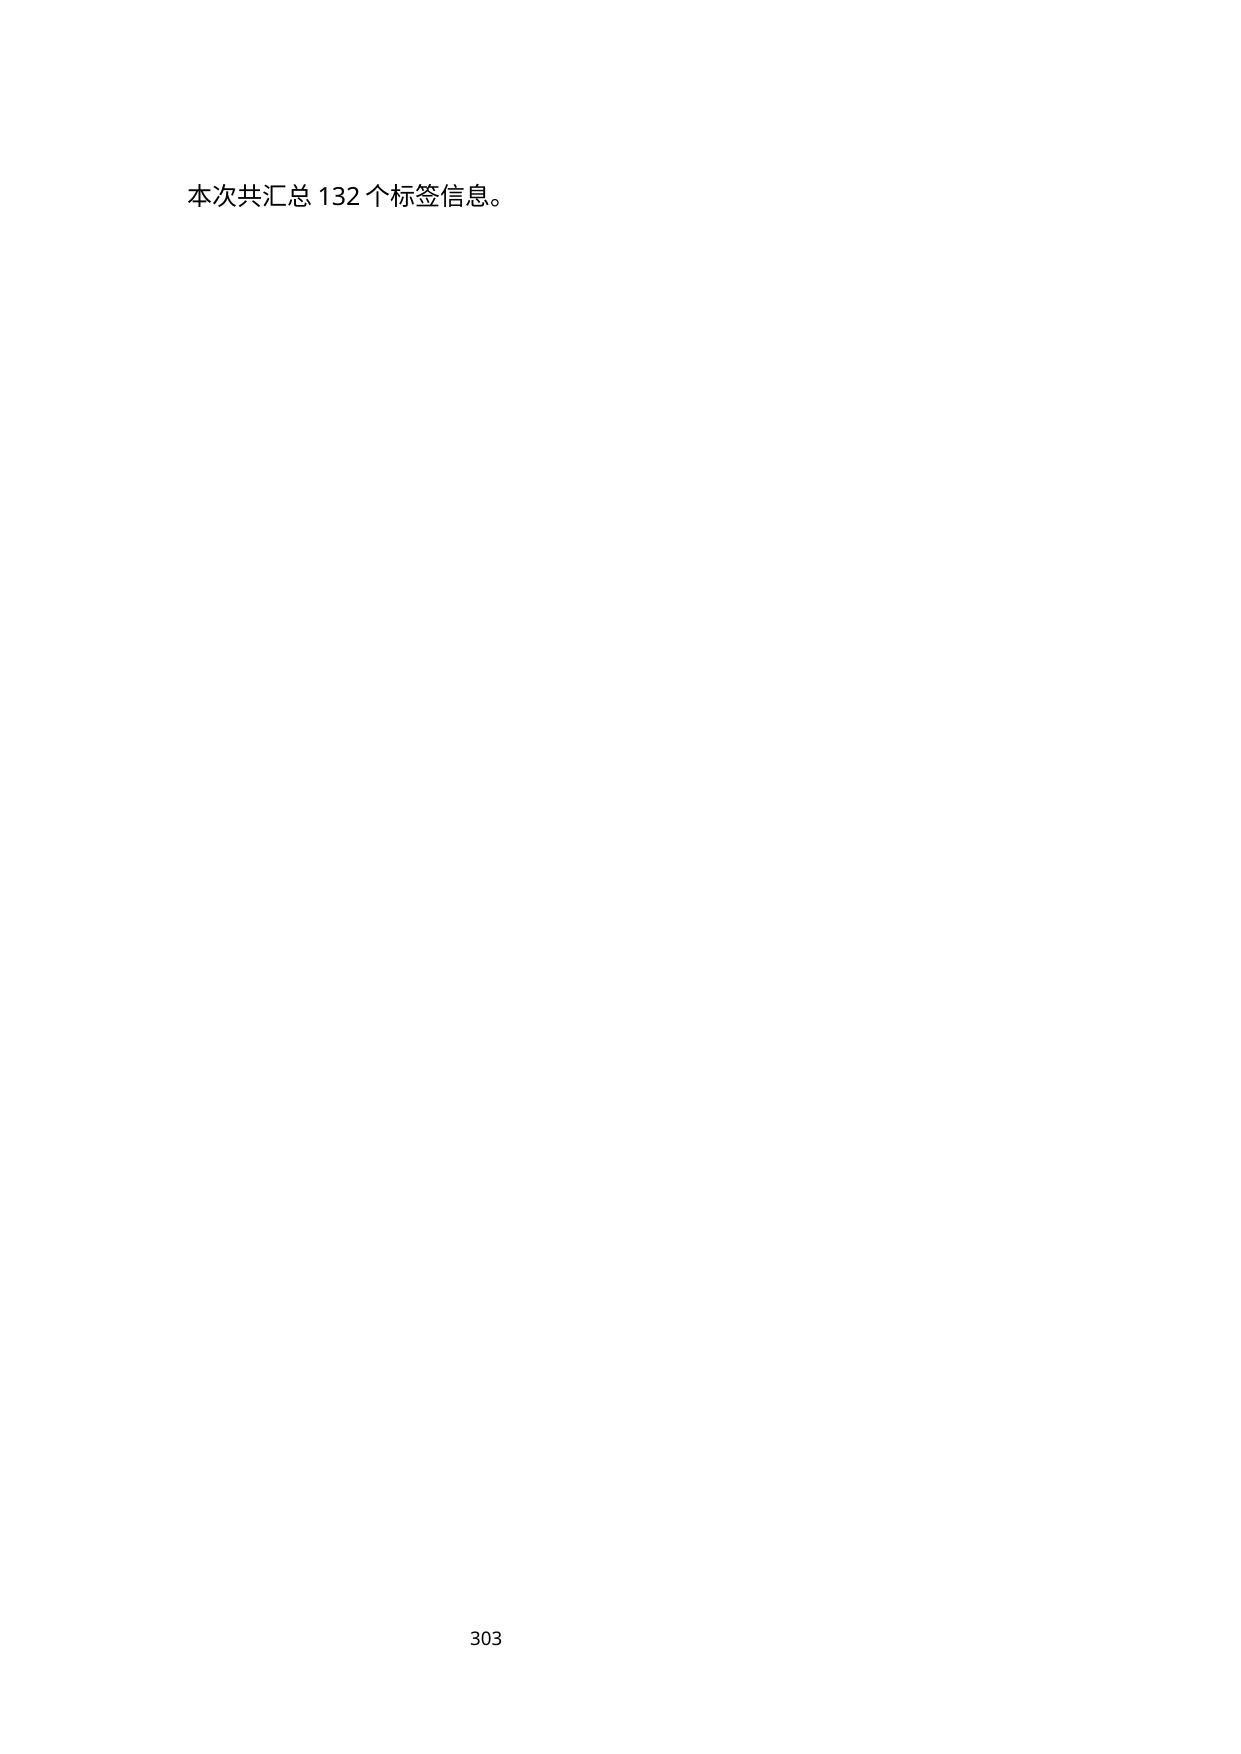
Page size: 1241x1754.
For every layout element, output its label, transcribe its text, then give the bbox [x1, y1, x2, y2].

text 本次共汇总132个标签信息。 [187, 162, 1053, 227]
